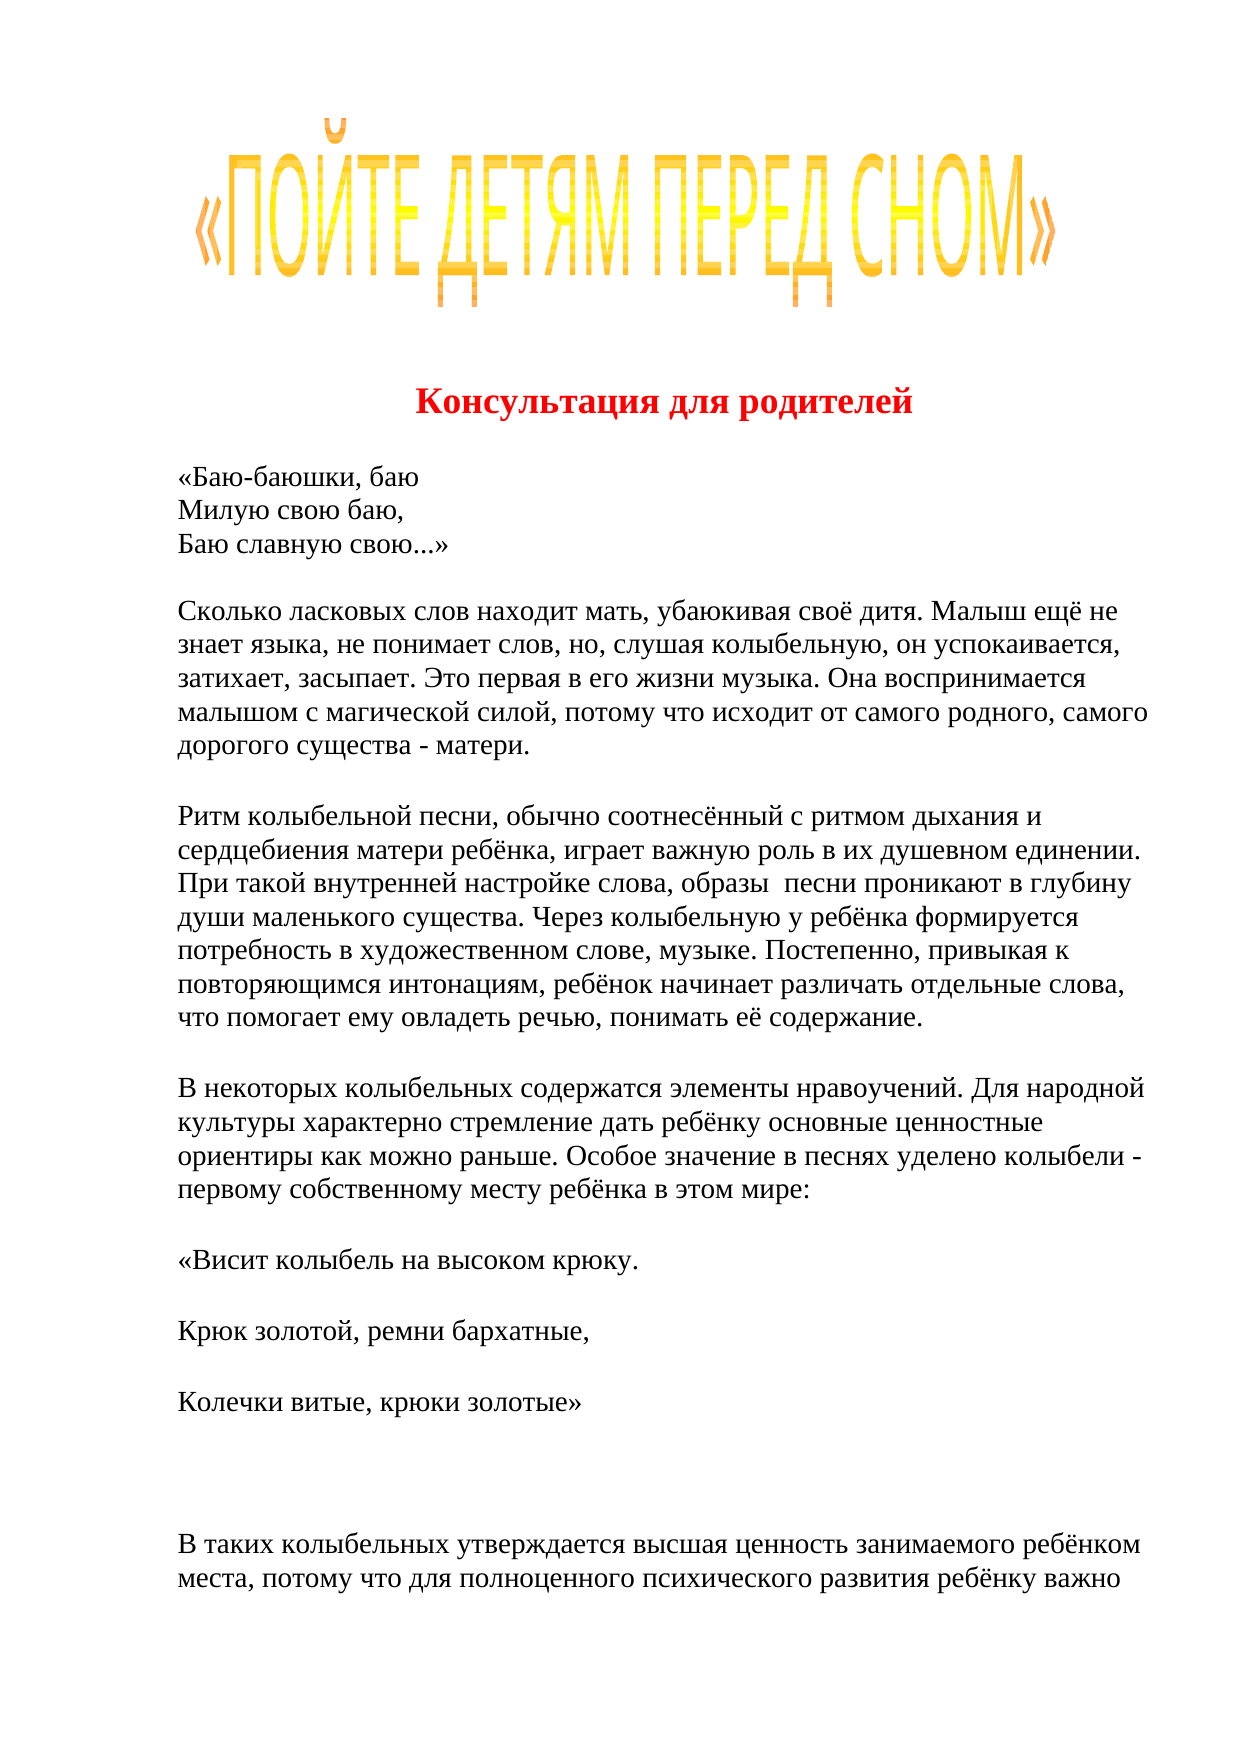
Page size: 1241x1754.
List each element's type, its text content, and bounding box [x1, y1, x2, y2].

text Консультация для родителей [177, 378, 1152, 421]
text Баю славную свою...» [177, 526, 1152, 559]
text Колечки витые, крюки золотые» [177, 1384, 1152, 1418]
text «Баю-баюшки, баю [177, 459, 1152, 492]
text В некоторых колыбельных содержатся элементы нравоучений. Для народной культуры характерно стремление дать ребёнку основные ценностные ориентиры как можно раньше. Особое значение в песнях уделено колыбели - первому собственному месту ребёнка в этом мире: [177, 1071, 1152, 1205]
text «Висит колыбель на высоком крюку. [177, 1242, 1152, 1276]
text Крюк золотой, ремни бархатные, [177, 1313, 1152, 1347]
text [177, 1526, 1152, 1593]
text Сколько ласковых слов находит мать, убаюкивая своё дитя. Малыш ещё не знает языка, не понимает слов, но, слушая колыбельную, он успокаивается, затихает, засыпает. Это первая в его жизни музыка. Она воспринимается малышом с магической силой, потому что исходит от самого родного, самого дорогого существа - матери. [177, 593, 1152, 761]
text Ритм колыбельной песни, обычно соотнесённый с ритмом дыхания и сердцебиения матери ребёнка, играет важную роль в их душевном единении. При такой внутренней настройке слова, образы песни проникают в глубину души маленького существа. Через колыбельную у ребёнка формируется потребность в художественном слове, музыке. Постепенно, привыкая к повторяющимся интонациям, ребёнок начинает различать отдельные слова, что помогает ему овладеть речью, понимать её содержание. [177, 798, 1152, 1033]
text Милую свою баю, [177, 492, 1152, 526]
